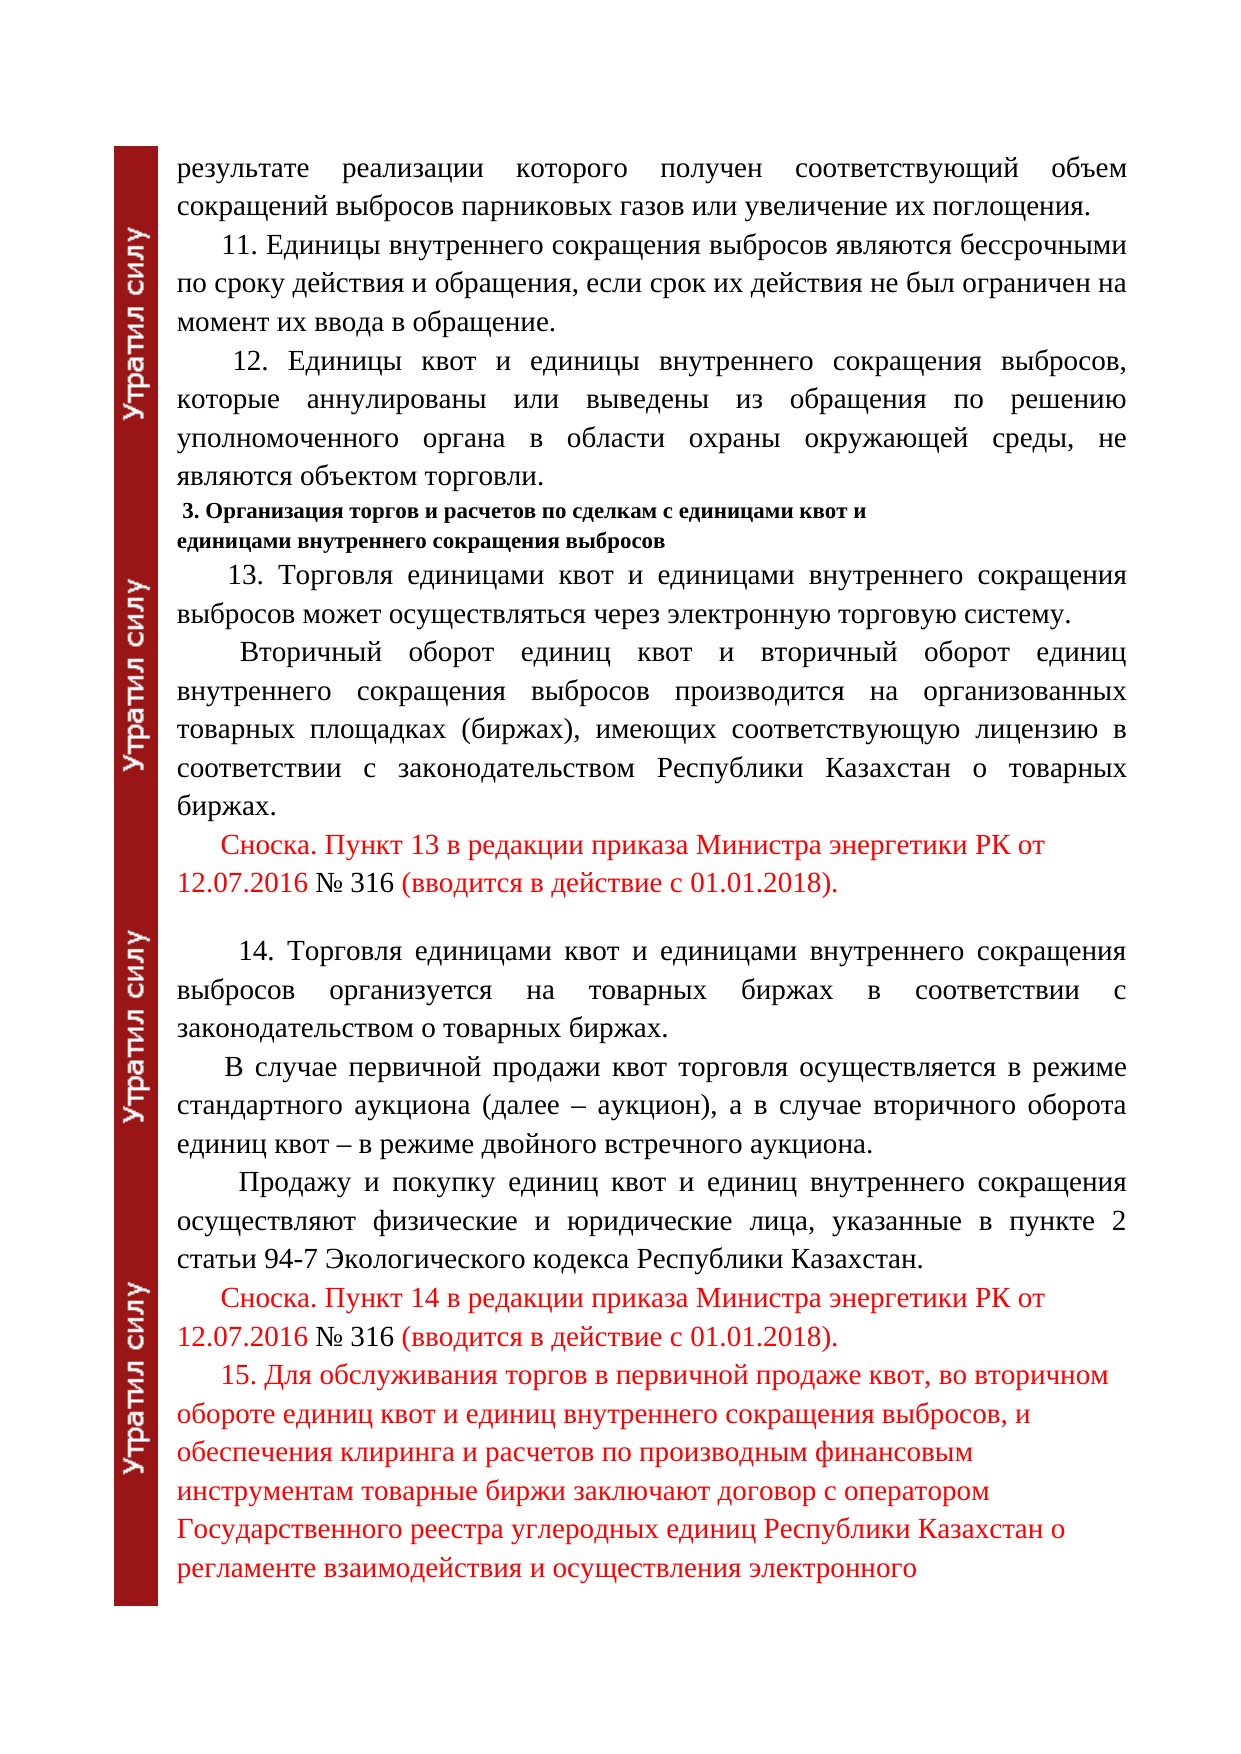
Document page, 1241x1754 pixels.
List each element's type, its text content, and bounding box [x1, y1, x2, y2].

picture [114, 338, 158, 343]
picture [114, 822, 158, 827]
picture [114, 553, 158, 557]
text 13. Торговля единицами квот и единицами внутреннего сокращения выбросов может осуществляться через электронную торговую систему. [112, 557, 1128, 629]
picture [114, 492, 158, 497]
picture [114, 1159, 158, 1164]
text 12. Единицы квот и единицы внутреннего сокращения выбросов, которые аннулированы или выведены из обращения по решению уполномоченного органа в области охраны окружающей среды, не являются объектом торговли. [112, 343, 1128, 492]
text Сноска. Пункт 13 в редакции приказа Министра энергетики РК от 12.07.2016 № 316 (вводится в действие с 01.01.2018). [112, 827, 1128, 929]
picture [114, 1583, 158, 1606]
text 14. Торговля единицами квот и единицами внутреннего сокращения выбросов организуется на товарных биржах в соответствии с законодательством о товарных биржах. [112, 933, 1128, 1044]
text В случае первичной продажи квот торговля осуществляется в режиме стандартного аукциона (далее – аукцион), а в случае вторичного оборота единиц квот – в режиме двойного встречного аукциона. [112, 1049, 1128, 1159]
text 3. Организация торгов и расчетов по сделкам с единицами квот и единицами внутреннего сокращения выбросов [112, 497, 1128, 553]
picture [114, 929, 158, 933]
text Продажу и покупку единиц квот и единиц внутреннего сокращения осуществляют физические и юридические лица, указанные в пункте 2 статьи 94-7 Экологического кодекса Республики Казахстан. [112, 1164, 1128, 1275]
picture [114, 222, 158, 227]
picture [114, 146, 158, 150]
picture [114, 1044, 158, 1049]
text Вторичный оборот единиц квот и вторичный оборот единиц внутреннего сокращения выбросов производится на организованных товарных площадках (биржах), имеющих соответствующую лицензию в соответствии с законодательством Республики Казахстан о товарных биржах. [112, 634, 1128, 822]
picture [114, 1275, 158, 1280]
picture [114, 629, 158, 634]
text 11. Единицы внутреннего сокращения выбросов являются бессрочными по сроку действия и обращения, если срок их действия не был ограничен на момент их ввода в обращение. [112, 227, 1128, 338]
